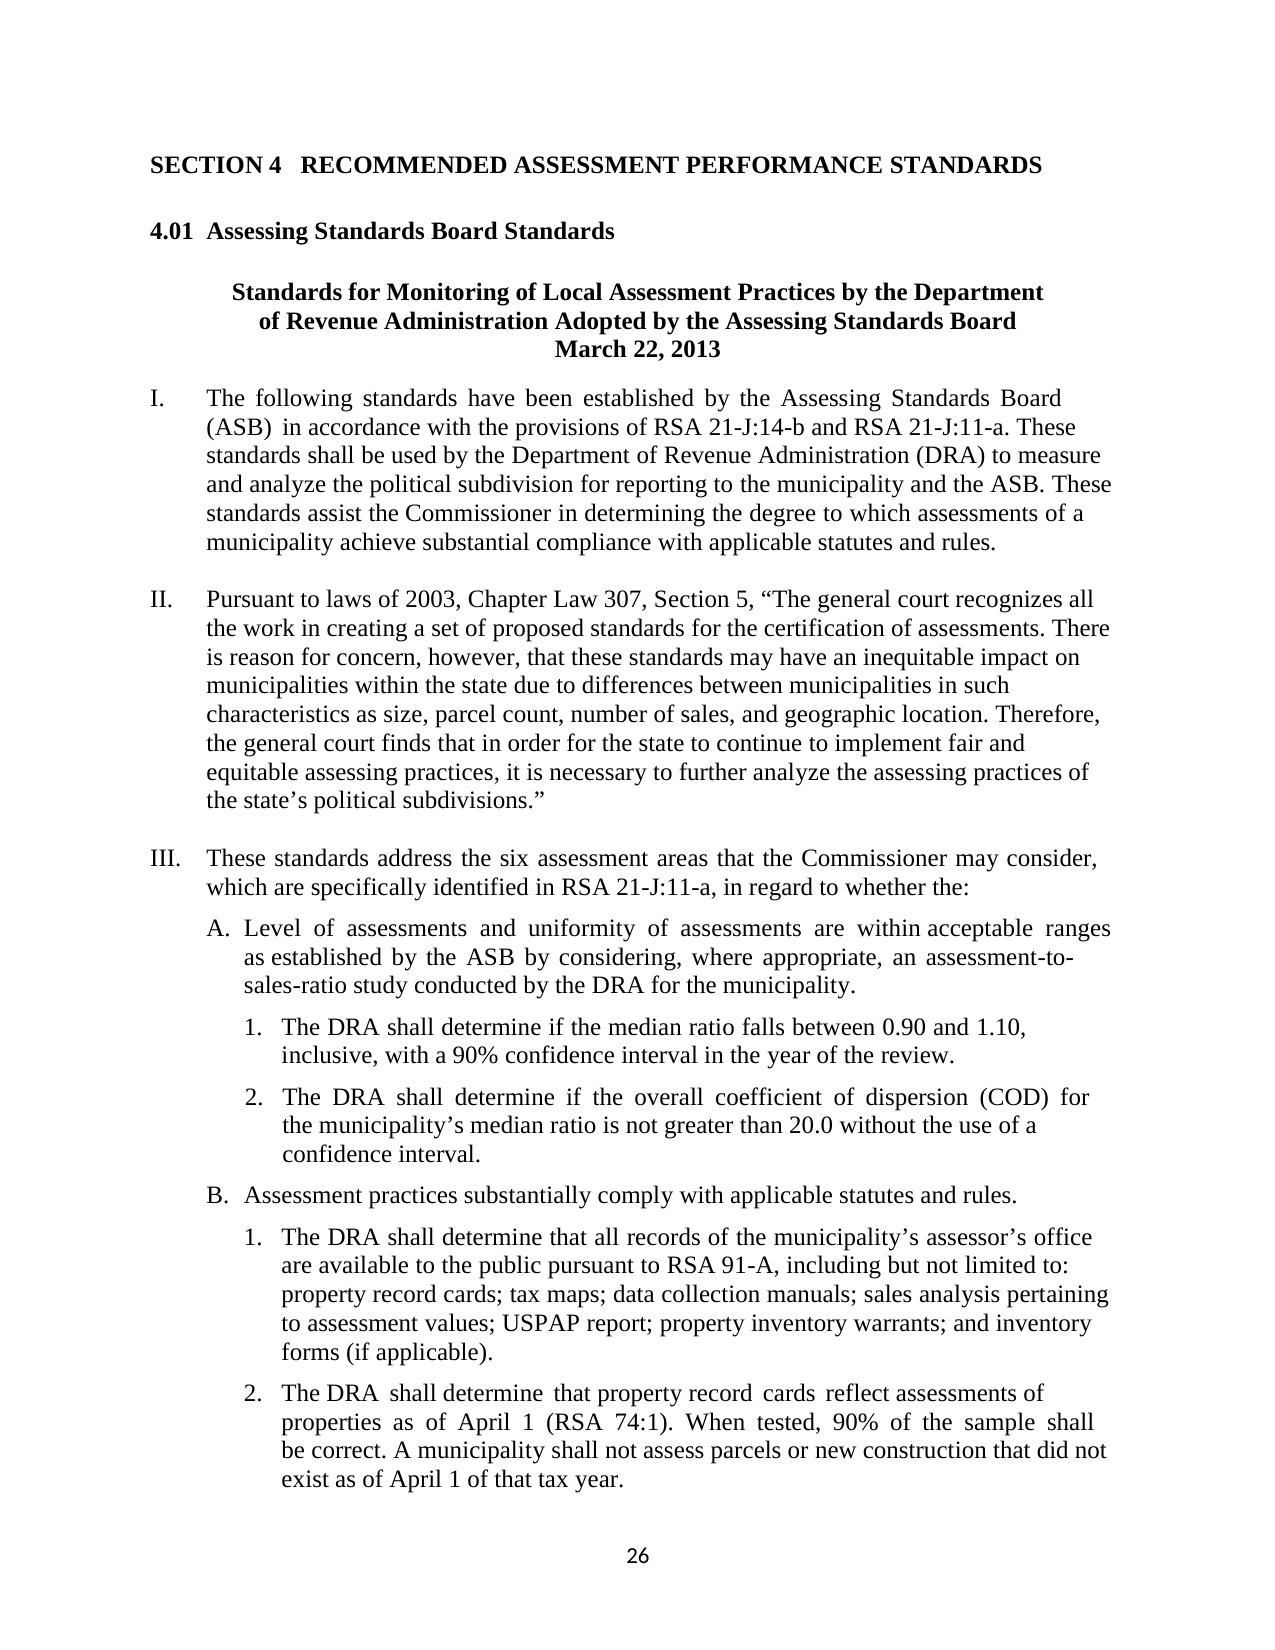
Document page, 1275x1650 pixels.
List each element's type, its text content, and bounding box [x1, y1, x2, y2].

text I. The following standards have been established by the Assessing Standards Board (ASB) in accordance with the provisions of RSA 21-J:14-b and RSA 21-J:11-a. These standards shall be used by the Department of Revenue Administration (DRA) to measure and analyze the political subdivision for reporting to the municipality and the ASB. These standards assist the Commissioner in determining the degree to which assessments of a municipality achieve substantial compliance with applicable statutes and rules. [150, 383, 1120, 556]
text A. Level of assessments and uniformity of assessments are within acceptable ranges as established by the ASB by considering, where appropriate, an assessment-to-sales-ratio study conducted by the DRA for the municipality. [206, 913, 1120, 999]
text Standards for Monitoring of Local Assessment Practices by the Department of Revenue Administration Adopted by the Assessing Standards Board [225, 277, 1050, 334]
text 1. The DRA shall determine if the median ratio falls between 0.90 and 1.10, inclusive, with a 90% confidence interval in the year of the review. [244, 1012, 1119, 1069]
text III. These standards address the six assessment areas that the Commissioner may consider, which are specifically identified in RSA 21-J:11-a, in regard to whether the: [150, 843, 1119, 901]
text B. Assessment practices substantially comply with applicable statutes and rules. [206, 1181, 1127, 1209]
text March 22, 2013 [150, 334, 1125, 363]
subtitle 4.01 Assessing Standards Board Standards [150, 216, 1125, 245]
text 2. The DRA shall determine if the overall coefficient of dispersion (COD) for the municipality’s median ratio is not greater than 20.0 without the use of a confidence interval. [244, 1082, 1119, 1168]
text 1. The DRA shall determine that all records of the municipality’s assessor’s office are available to the public pursuant to RSA 91-A, including but not limited to: property record cards; tax maps; data collection manuals; sales analysis pertaining to assessment values; USPAP report; property inventory warrants; and inventory forms (if applicable). [244, 1222, 1120, 1366]
text II. Pursuant to laws of 2003, Chapter Law 307, Section 5, “The general court recognizes all the work in creating a set of proposed standards for the certification of assessments. There is reason for concern, however, that these standards may have an inequitable impact on municipalities within the state due to differences between municipalities in such characteristics as size, parcel count, number of sales, and geographic location. Therefore, the general court finds that in order for the state to continue to implement fair and equitable assessing practices, it is necessary to further analyze the assessing practices of the state’s political subdivisions.” [150, 584, 1119, 814]
text 2. The DRA shall determine that property record cards reflect assessments of properties as of April 1 (RSA 74:1). When tested, 90% of the sample shall be correct. A municipality shall not assess parcels or new construction that did not exist as of April 1 of that tax year. [244, 1378, 1120, 1493]
subtitle SECTION 4 RECOMMENDED ASSESSMENT PERFORMANCE STANDARDS [150, 150, 1125, 179]
